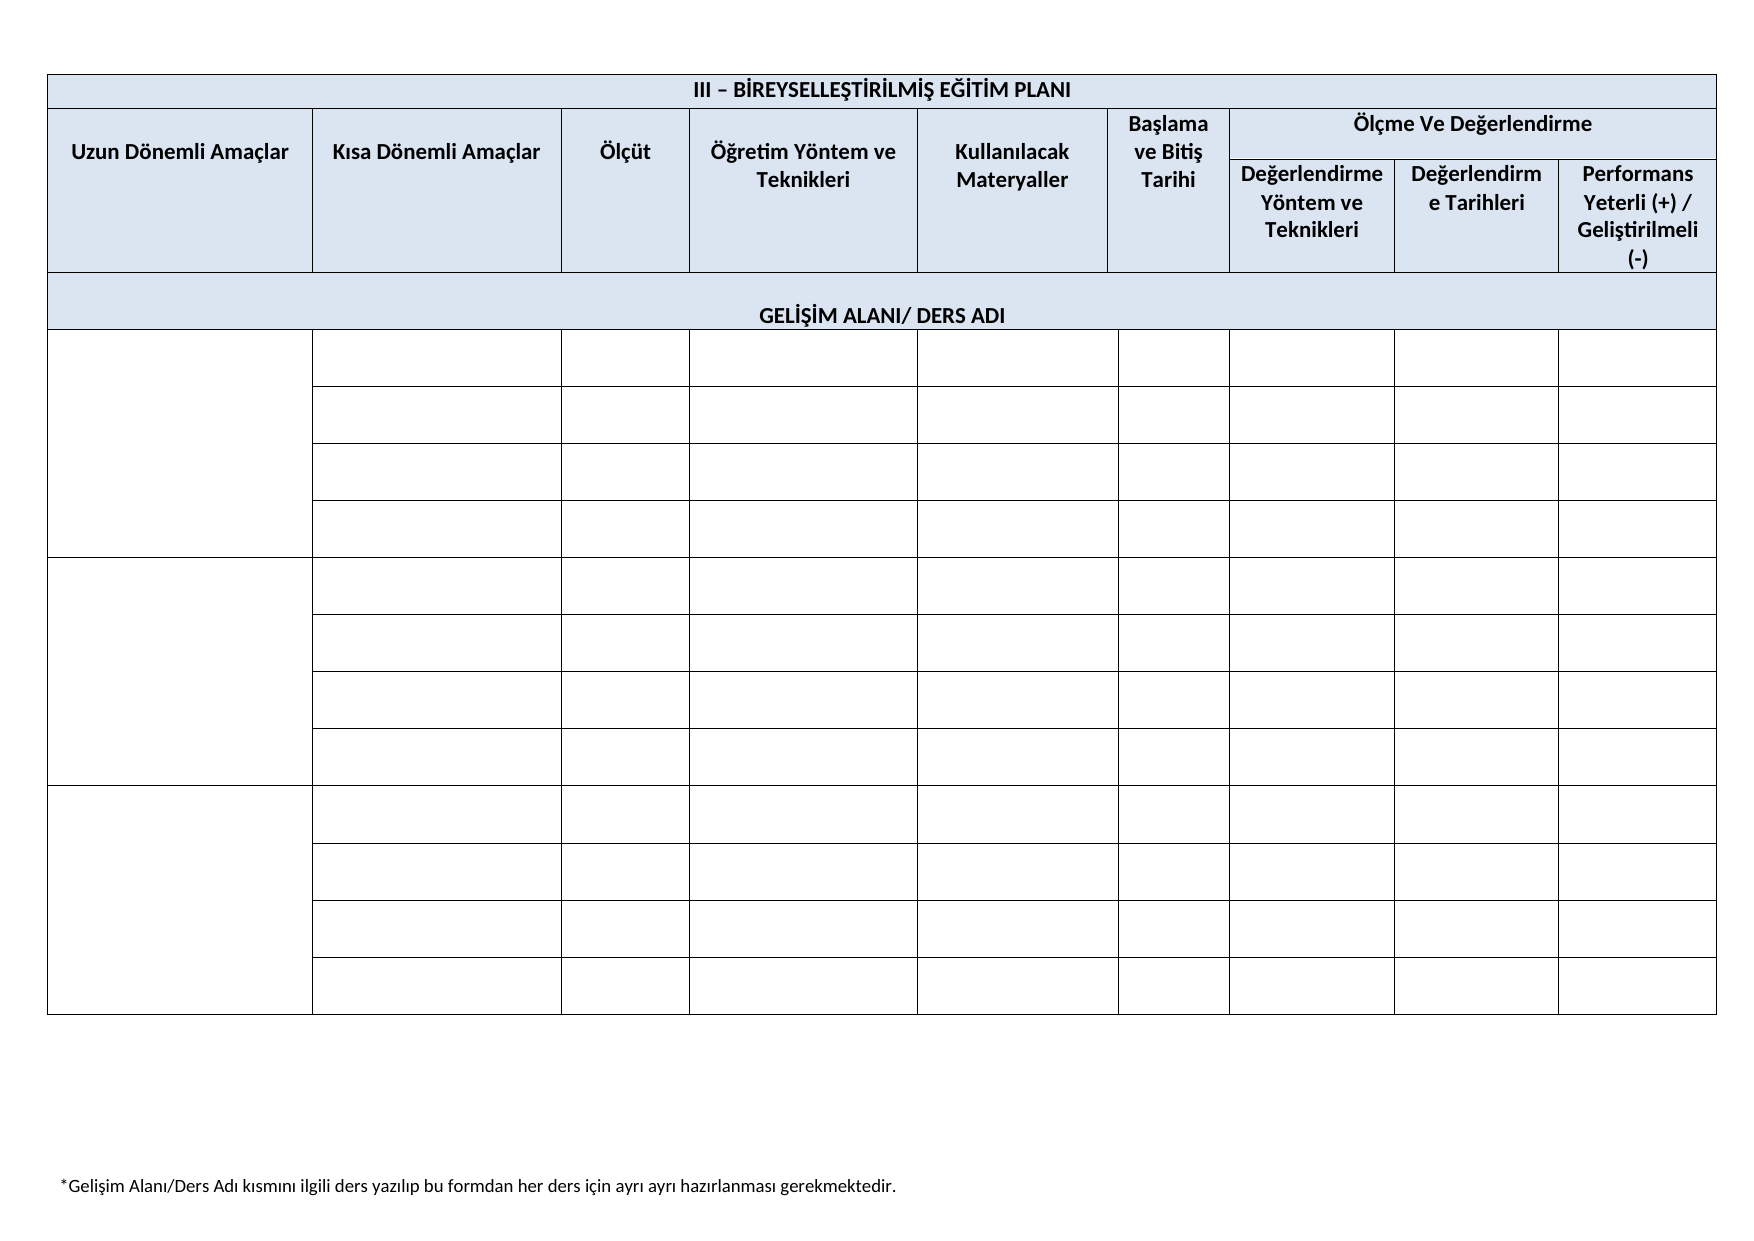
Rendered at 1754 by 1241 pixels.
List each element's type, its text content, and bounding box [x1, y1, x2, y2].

table_cell [1559, 501, 1716, 557]
table_cell [1395, 444, 1558, 500]
table_cell Kısa Dönemli Amaçlar [313, 109, 561, 272]
table_cell [1230, 844, 1394, 899]
table_cell [313, 672, 561, 728]
table_cell [1230, 958, 1394, 1014]
table_cell [918, 615, 1118, 671]
table_cell Ölçüt [562, 109, 689, 272]
table_cell [562, 615, 689, 671]
table_cell [690, 444, 917, 500]
table_cell [562, 958, 689, 1014]
table_header III – BİREYSELLEŞTİRİLMİŞ EĞİTİM PLANI [48, 75, 1716, 108]
table_cell [1559, 330, 1716, 386]
table_cell [313, 615, 561, 671]
table_cell [1119, 901, 1229, 957]
table_cell [562, 387, 689, 443]
table_cell [1395, 330, 1558, 386]
table_cell Performans Yeterli (+) / Geliştirilmeli (-) [1559, 160, 1716, 272]
table_cell Ölçme Ve Değerlendirme [1230, 109, 1716, 158]
table_cell [1119, 729, 1229, 785]
table_cell [562, 844, 689, 899]
table_cell [1230, 672, 1394, 728]
table_cell [562, 729, 689, 785]
table_cell [1395, 786, 1558, 842]
table_cell Kullanılacak Materyaller [918, 109, 1107, 272]
table_cell [1119, 844, 1229, 899]
table_cell [313, 786, 561, 842]
table_cell [1230, 786, 1394, 842]
table_cell [562, 444, 689, 500]
table_cell [562, 786, 689, 842]
table_cell [1230, 330, 1394, 386]
table_cell [313, 844, 561, 899]
table_cell Değerlendirme Tarihleri [1395, 160, 1558, 272]
table_cell [1559, 901, 1716, 957]
table_cell [690, 501, 917, 557]
table_cell [1559, 844, 1716, 899]
table_cell [562, 330, 689, 386]
table_cell [313, 901, 561, 957]
table_cell [690, 615, 917, 671]
table_cell Öğretim Yöntem ve Teknikleri [690, 109, 917, 272]
table_cell [1230, 901, 1394, 957]
table_cell [690, 672, 917, 728]
table_cell [1559, 672, 1716, 728]
table_cell [1395, 901, 1558, 957]
table_cell [1119, 330, 1229, 386]
table_cell [1119, 672, 1229, 728]
table_cell [313, 729, 561, 785]
table_cell [1119, 387, 1229, 443]
table_cell [1119, 958, 1229, 1014]
table_cell [1395, 729, 1558, 785]
table_cell [690, 901, 917, 957]
table_cell [690, 387, 917, 443]
table_cell [918, 444, 1118, 500]
table_cell [1395, 501, 1558, 557]
table_cell [1395, 672, 1558, 728]
table_cell [918, 729, 1118, 785]
table_cell [918, 672, 1118, 728]
table_cell [1559, 786, 1716, 842]
table_cell [48, 786, 312, 1014]
table_cell [1559, 615, 1716, 671]
table_cell [690, 330, 917, 386]
table_cell Başlama ve Bitiş Tarihi [1108, 109, 1229, 272]
table_cell [690, 786, 917, 842]
table_cell [1230, 501, 1394, 557]
table_cell [1395, 958, 1558, 1014]
table_cell [1395, 615, 1558, 671]
table_cell [918, 387, 1118, 443]
table_cell [690, 958, 917, 1014]
table_cell [918, 786, 1118, 842]
table_cell Değerlendirme Yöntem ve Teknikleri [1230, 160, 1394, 272]
table_cell [1230, 729, 1394, 785]
table_cell [918, 958, 1118, 1014]
table_cell [48, 330, 312, 557]
table_cell [918, 330, 1118, 386]
table_cell [1119, 501, 1229, 557]
table_cell [562, 558, 689, 614]
table_cell [918, 501, 1118, 557]
table_cell [918, 901, 1118, 957]
table_cell GELİŞİM ALANI/ DERS ADI [48, 273, 1716, 329]
table_cell [1395, 558, 1558, 614]
table_cell [690, 729, 917, 785]
table_cell [1119, 558, 1229, 614]
table_cell [1119, 444, 1229, 500]
table_cell [1559, 387, 1716, 443]
table_cell [562, 901, 689, 957]
table_cell [313, 444, 561, 500]
table_cell [1559, 444, 1716, 500]
table_cell [1230, 615, 1394, 671]
text *Gelişim Alanı/Ders Adı kısmını ilgili ders yazılıp bu formdan her ders için ayrı ayrı hazırlanması gerekmektedir. [59, 1174, 1606, 1197]
table_cell [1559, 558, 1716, 614]
table_cell [1230, 444, 1394, 500]
table_cell [313, 958, 561, 1014]
table_cell [1559, 729, 1716, 785]
table_cell [48, 558, 312, 785]
table_cell [562, 501, 689, 557]
table_cell [313, 558, 561, 614]
table_cell [313, 330, 561, 386]
table_cell [313, 387, 561, 443]
table_cell [690, 558, 917, 614]
table_cell [1395, 387, 1558, 443]
table_cell [1230, 558, 1394, 614]
table_cell [1230, 387, 1394, 443]
table_cell [1119, 615, 1229, 671]
table_cell [918, 844, 1118, 899]
table_cell [1559, 958, 1716, 1014]
table_cell [918, 558, 1118, 614]
table_cell [1395, 844, 1558, 899]
table_cell [690, 844, 917, 899]
table_cell [1119, 786, 1229, 842]
table_cell [562, 672, 689, 728]
table_cell [313, 501, 561, 557]
table_cell Uzun Dönemli Amaçlar [48, 109, 312, 272]
